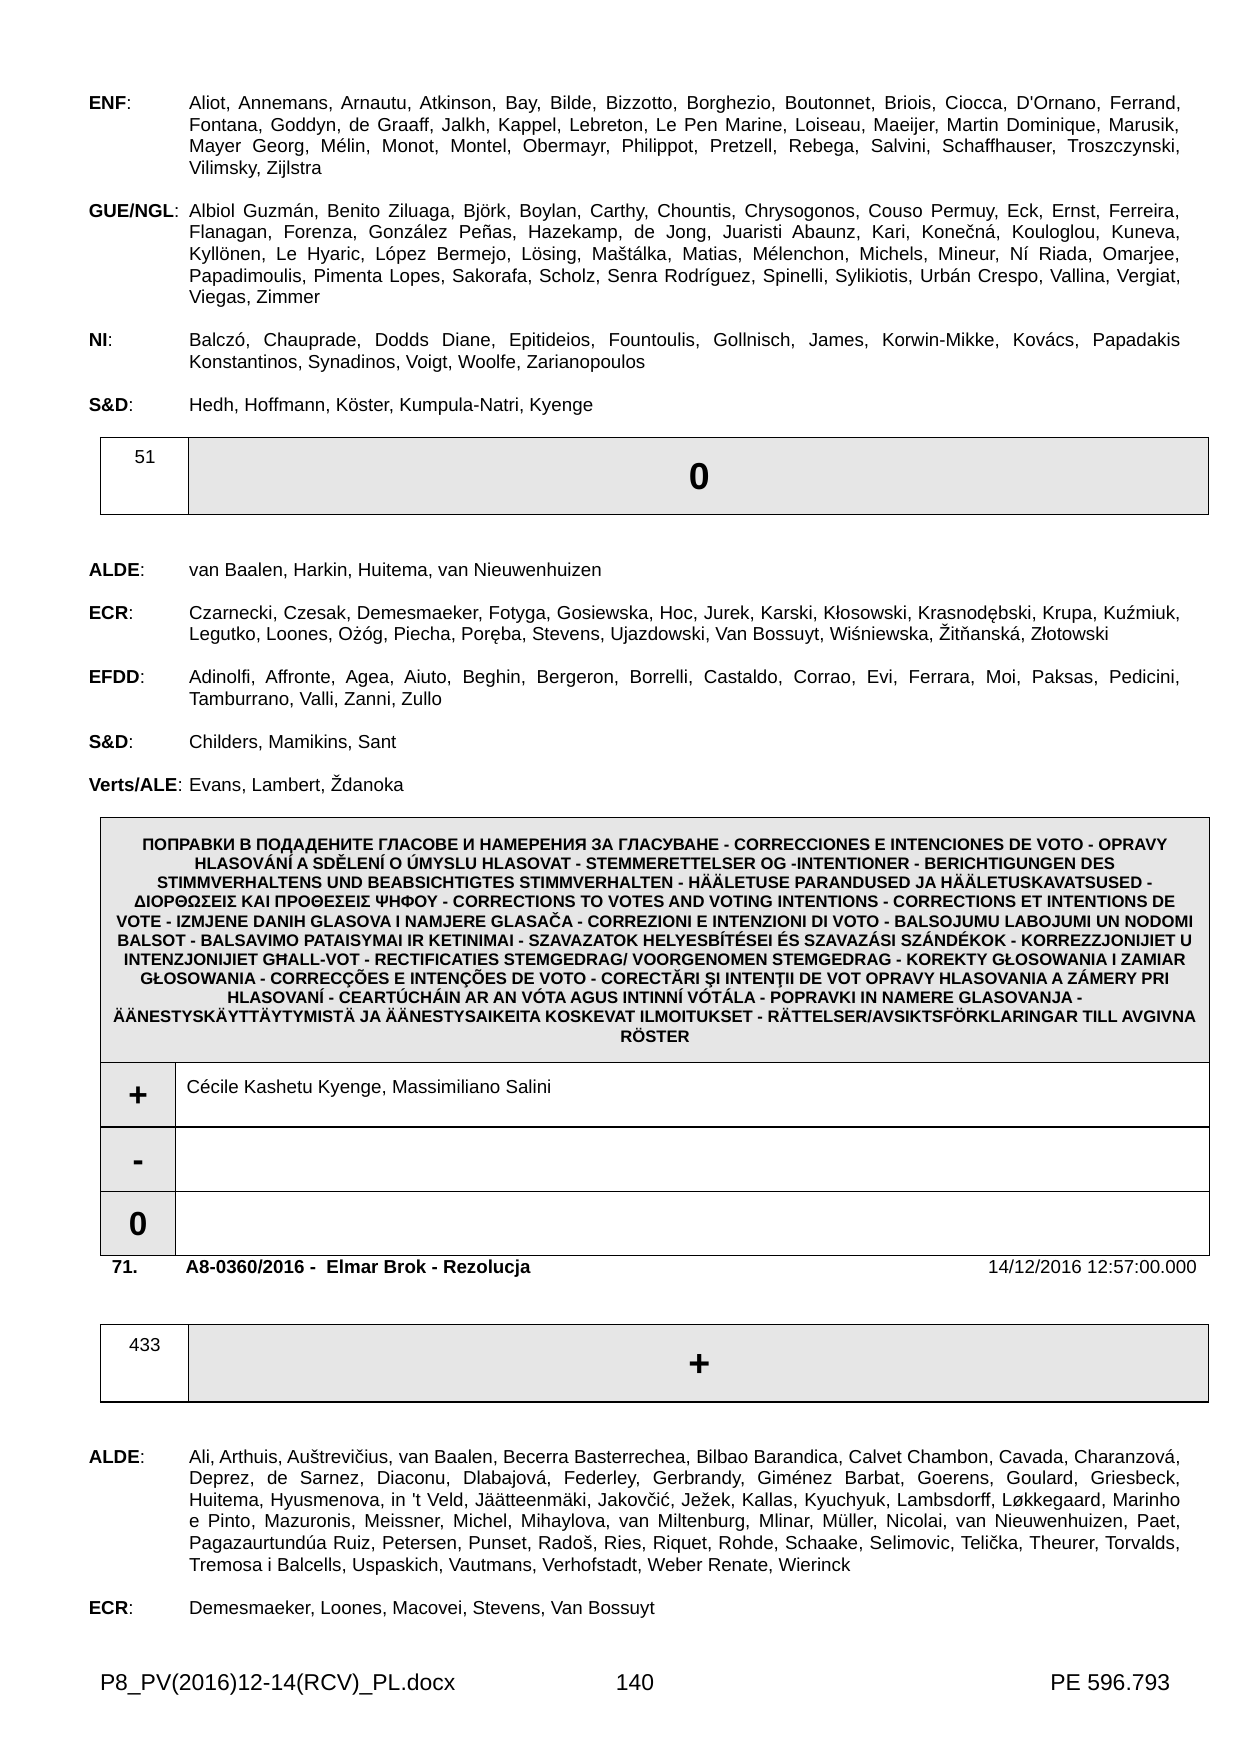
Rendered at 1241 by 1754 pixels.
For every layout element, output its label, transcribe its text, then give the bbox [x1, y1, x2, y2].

text ECR: Czarnecki, Czesak, Demesmaeker, Fotyga, Gosiewska, Hoc, Jurek, Karski, Kłosowski, Krasnodębski, Krupa, Kuźmiuk, Legutko, Loones, Ożóg, Piecha, Poręba, Stevens, Ujazdowski, Van Bossuyt, Wiśniewska, Žitňanská, Złotowski [88, 601, 1181, 644]
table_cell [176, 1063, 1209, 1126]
text Verts/ALE: Evans, Lambert, Ždanoka [88, 774, 1181, 796]
text ALDE: Ali, Arthuis, Auštrevičius, van Baalen, Becerra Basterrechea, Bilbao Barandica, Calvet Chambon, Cavada, Charanzová, Deprez, de Sarnez, Diaconu, Dlabajová, Federley, Gerbrandy, Giménez Barbat, Goerens, Goulard, Griesbeck, Huitema, Hyusmenova, in 't Veld, Jäätteenmäki, Jakovčić, Ježek, Kallas, Kyuchyuk, Lambsdorff, Løkkegaard, Marinho e Pinto, Mazuronis, Meissner, Michel, Mihaylova, van Miltenburg, Mlinar, Müller, Nicolai, van Nieuwenhuizen, Paet, Pagazaurtundúa Ruiz, Petersen, Punset, Radoš, Ries, Riquet, Rohde, Schaake, Selimovic, Telička, Theurer, Torvalds, Tremosa i Balcells, Uspaskich, Vautmans, Verhofstadt, Weber Renate, Wierinck [88, 1446, 1181, 1575]
text EFDD: Adinolfi, Affronte, Agea, Aiuto, Beghin, Bergeron, Borrelli, Castaldo, Corrao, Evi, Ferrara, Moi, Paksas, Pedicini, Tamburrano, Valli, Zanni, Zullo [88, 666, 1181, 709]
text GUE/NGL: Albiol Guzmán, Benito Ziluaga, Björk, Boylan, Carthy, Chountis, Chrysogonos, Couso Permuy, Eck, Ernst, Ferreira, Flanagan, Forenza, González Peñas, Hazekamp, de Jong, Juaristi Abaunz, Kari, Konečná, Kouloglou, Kuneva, Kyllönen, Le Hyaric, López Bermejo, Lösing, Maštálka, Matias, Mélenchon, Michels, Mineur, Ní Riada, Omarjee, Papadimoulis, Pimenta Lopes, Sakorafa, Scholz, Senra Rodríguez, Spinelli, Sylikiotis, Urbán Crespo, Vallina, Vergiat, Viegas, Zimmer [88, 200, 1181, 307]
text S&D: Hedh, Hoffmann, Köster, Kumpula-Natri, Kyenge [88, 394, 1181, 415]
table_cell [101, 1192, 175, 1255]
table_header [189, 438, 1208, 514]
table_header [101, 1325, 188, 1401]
text NI: Balczó, Chauprade, Dodds Diane, Epitideios, Fountoulis, Gollnisch, James, Korwin-Mikke, Kovács, Papadakis Konstantinos, Synadinos, Voigt, Woolfe, Zarianopoulos [88, 329, 1181, 372]
text S&D: Childers, Mamikins, Sant [88, 731, 1181, 752]
text ECR: Demesmaeker, Loones, Macovei, Stevens, Van Bossuyt [88, 1596, 1181, 1618]
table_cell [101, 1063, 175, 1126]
text ENF: Aliot, Annemans, Arnautu, Atkinson, Bay, Bilde, Bizzotto, Borghezio, Boutonnet, Briois, Ciocca, D'Ornano, Ferrand, Fontana, Goddyn, de Graaff, Jalkh, Kappel, Lebreton, Le Pen Marine, Loiseau, Maeijer, Martin Dominique, Marusik, Mayer Georg, Mélin, Monot, Montel, Obermayr, Philippot, Pretzell, Rebega, Salvini, Schaffhauser, Troszczynski, Vilimsky, Zijlstra [88, 92, 1181, 178]
text ALDE: van Baalen, Harkin, Huitema, van Nieuwenhuizen [88, 558, 1181, 580]
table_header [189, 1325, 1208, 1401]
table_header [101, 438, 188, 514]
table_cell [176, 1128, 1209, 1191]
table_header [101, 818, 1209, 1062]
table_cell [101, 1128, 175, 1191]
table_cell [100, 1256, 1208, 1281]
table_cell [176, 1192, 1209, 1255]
